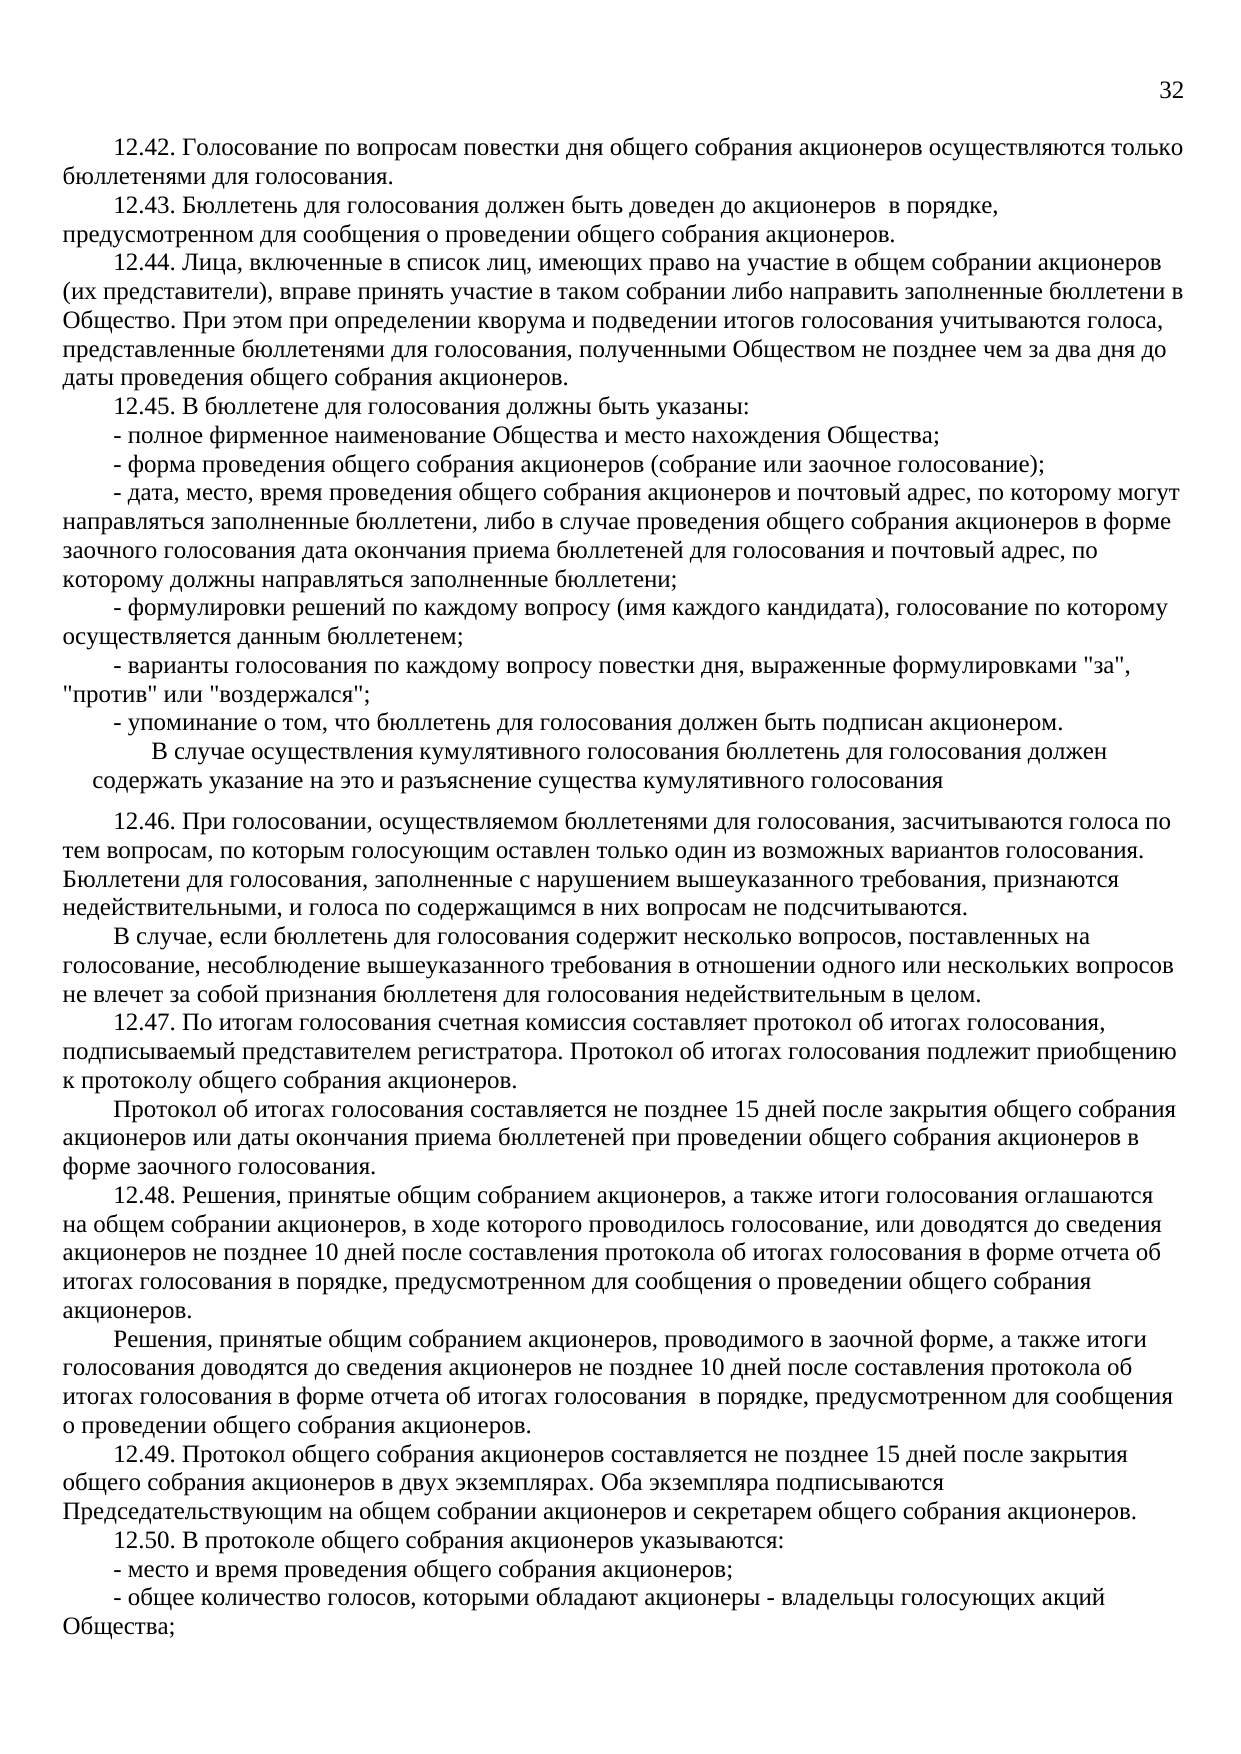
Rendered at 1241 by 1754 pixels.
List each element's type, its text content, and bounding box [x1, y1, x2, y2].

text - форма проведения общего собрания акционеров (собрание или заочное голосование); [62, 449, 1184, 477]
text 12.46. При голосовании, осуществляемом бюллетенями для голосования, засчитываются голоса по тем вопросам, по которым голосующим оставлен только один из возможных вариантов голосования. Бюллетени для голосования, заполненные с нарушением вышеуказанного требования, признаются недействительными, и голоса по содержащимся в них вопросам не подсчитываются. [62, 806, 1184, 921]
text 12.48. Решения, принятые общим собранием акционеров, а также итоги голосования оглашаются на общем собрании акционеров, в ходе которого проводилось голосование, или доводятся до сведения акционеров не позднее 10 дней после составления протокола об итогах голосования в форме отчета об итогах голосования в порядке, предусмотренном для сообщения о проведении общего собрания акционеров. [62, 1180, 1184, 1324]
text - формулировки решений по каждому вопросу (имя каждого кандидата), голосование по которому осуществляется данным бюллетенем; [62, 592, 1184, 650]
text 12.50. В протоколе общего собрания акционеров указываются: [62, 1525, 1184, 1554]
text В случае осуществления кумулятивного голосования бюллетень для голосования должен содержать указание на это и разъяснение существа кумулятивного голосования [92, 736, 1184, 794]
text - варианты голосования по каждому вопросу повестки дня, выраженные формулировками "за", "против" или "воздержался"; [62, 650, 1184, 707]
text - упоминание о том, что бюллетень для голосования должен быть подписан акционером. [62, 707, 1184, 736]
text 12.42. Голосование по вопросам повестки дня общего собрания акционеров осуществляются только бюллетенями для голосования. [62, 132, 1184, 190]
text Протокол об итогах голосования составляется не позднее 15 дней после закрытия общего собрания акционеров или даты окончания приема бюллетеней при проведении общего собрания акционеров в форме заочного голосования. [62, 1094, 1184, 1180]
text - полное фирменное наименование Общества и место нахождения Общества; [62, 420, 1184, 449]
text Решения, принятые общим собранием акционеров, проводимого в заочной форме, а также итоги голосования доводятся до сведения акционеров не позднее 10 дней после составления протокола об итогах голосования в форме отчета об итогах голосования в порядке, предусмотренном для сообщения о проведении общего собрания акционеров. [62, 1324, 1184, 1439]
text - общее количество голосов, которыми обладают акционеры - владельцы голосующих акций Общества; [62, 1582, 1184, 1640]
text - дата, место, время проведения общего собрания акционеров и почтовый адрес, по которому могут направляться заполненные бюллетени, либо в случае проведения общего собрания акционеров в форме заочного голосования дата окончания приема бюллетеней для голосования и почтовый адрес, по которому должны направляться заполненные бюллетени; [62, 477, 1184, 592]
text В случае, если бюллетень для голосования содержит несколько вопросов, поставленных на голосование, несоблюдение вышеуказанного требования в отношении одного или нескольких вопросов не влечет за собой признания бюллетеня для голосования недействительным в целом. [62, 921, 1184, 1007]
text 12.49. Протокол общего собрания акционеров составляется не позднее 15 дней после закрытия общего собрания акционеров в двух экземплярах. Оба экземпляра подписываются Председательствующим на общем собрании акционеров и секретарем общего собрания акционеров. [62, 1439, 1184, 1525]
text 12.44. Лица, включенные в список лиц, имеющих право на участие в общем собрании акционеров (их представители), вправе принять участие в таком собрании либо направить заполненные бюллетени в Общество. При этом при определении кворума и подведении итогов голосования учитываются голоса, представленные бюллетенями для голосования, полученными Обществом не позднее чем за два дня до даты проведения общего собрания акционеров. [62, 247, 1184, 391]
text 12.45. В бюллетене для голосования должны быть указаны: [62, 391, 1184, 420]
text - место и время проведения общего собрания акционеров; [62, 1554, 1184, 1582]
text 12.47. По итогам голосования счетная комиссия составляет протокол об итогах голосования, подписываемый представителем регистратора. Протокол об итогах голосования подлежит приобщению к протоколу общего собрания акционеров. [62, 1007, 1184, 1094]
text 12.43. Бюллетень для голосования должен быть доведен до акционеров в порядке, предусмотренном для сообщения о проведении общего собрания акционеров. [62, 190, 1184, 247]
